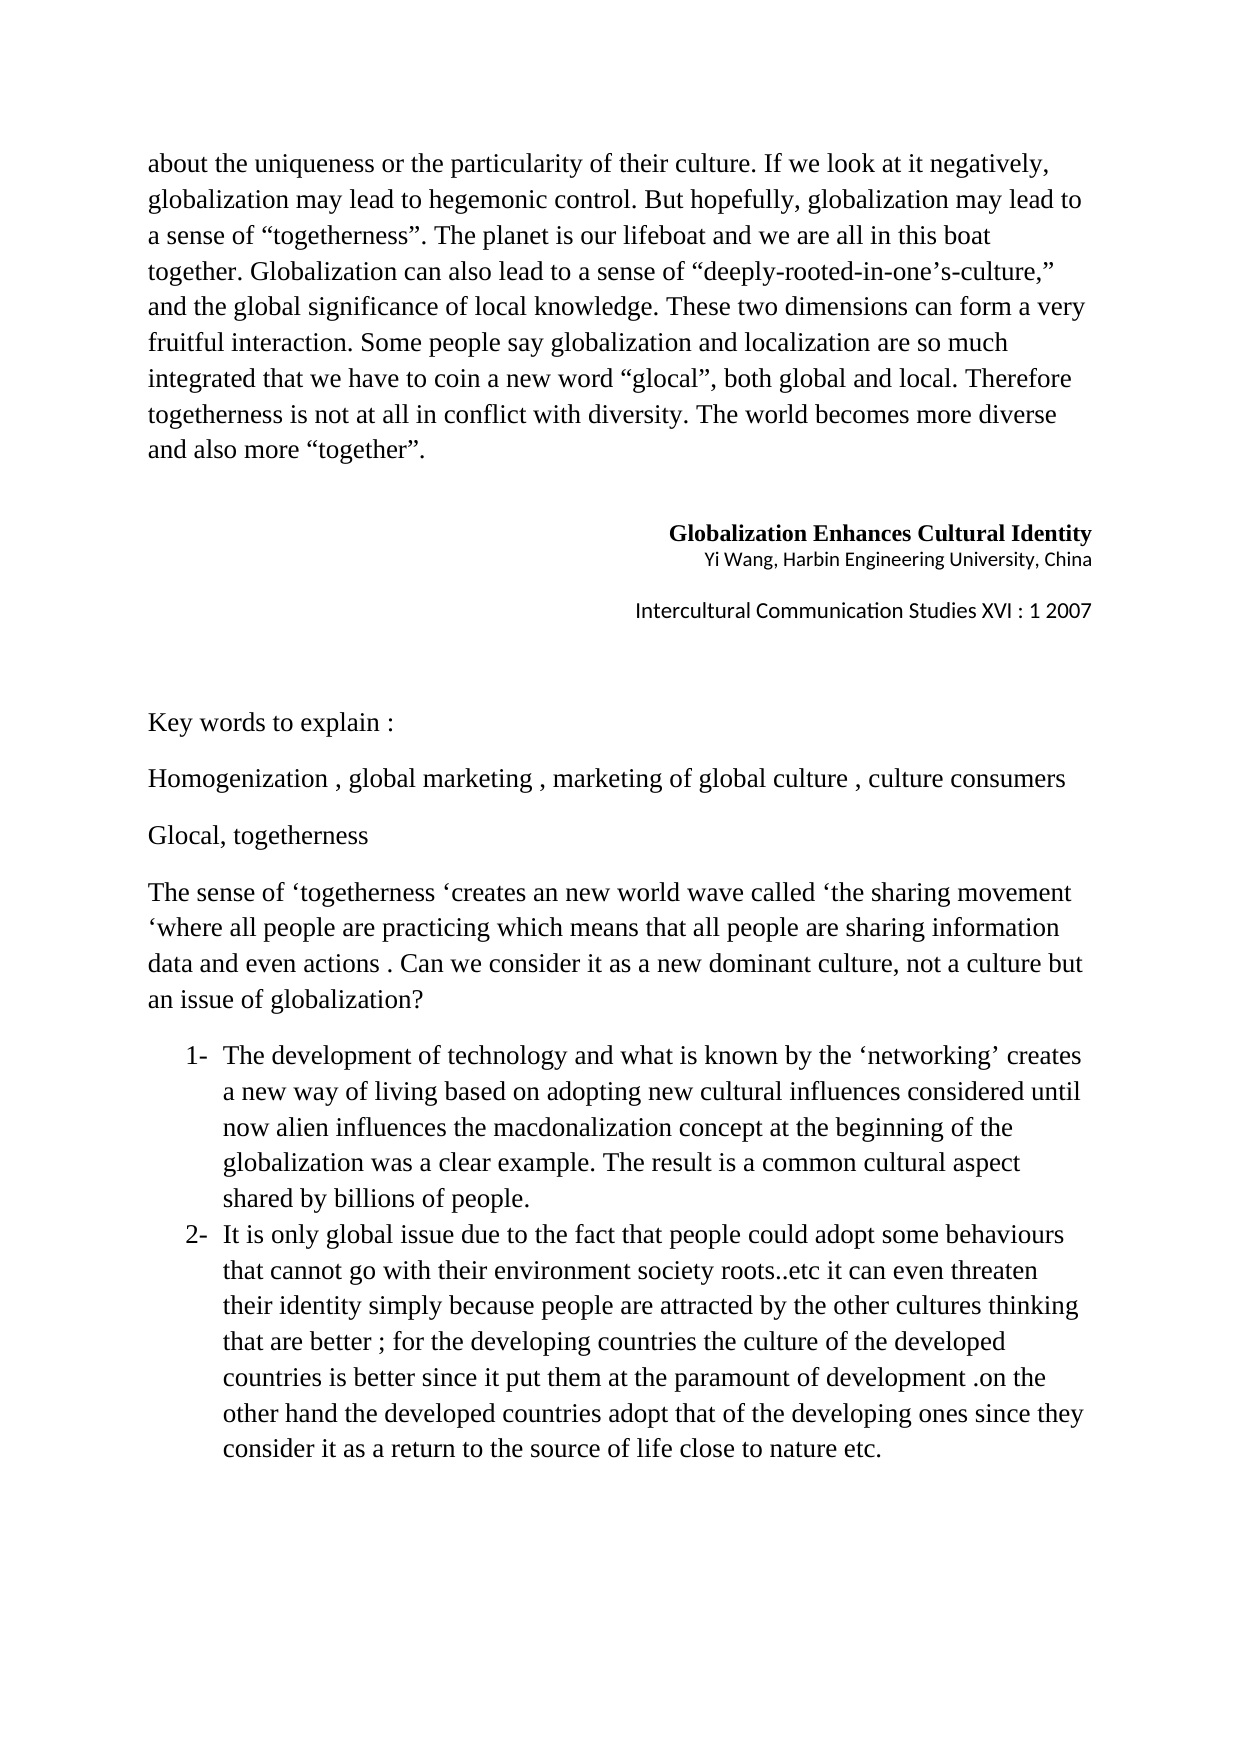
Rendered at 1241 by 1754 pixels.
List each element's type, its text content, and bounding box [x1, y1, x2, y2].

text Key words to explain : [148, 706, 1093, 737]
text Homogenization , global marketing , marketing of global culture , culture consumers [148, 762, 1093, 794]
list The development of technology and what is known by the ‘networking’ creates a new way of living based on adopting new cultural influences considered until now alien influences the macdonalization concept at the beginning of the globalization was a clear example. The result is a common cultural aspect shared by billions of people. [185, 1039, 1093, 1213]
text Globalization Enhances Cultural Identity [148, 519, 1093, 546]
text Intercultural Communication Studies XVI : 1 2007 [148, 596, 1093, 624]
text Yi Wang, Harbin Engineering University, China [148, 546, 1093, 572]
text The sense of ‘togetherness ‘creates an new world wave called ‘the sharing movement ‘where all people are practicing which means that all people are sharing information data and even actions . Can we consider it as a new dominant culture, not a culture but an issue of globalization? [148, 876, 1093, 1014]
text Glocal, togetherness [148, 819, 1093, 850]
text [148, 148, 1093, 464]
list It is only global issue due to the fact that people could adopt some behaviours that cannot go with their environment society roots..etc it can even threaten their identity simply because people are attracted by the other cultures thinking that are better ; for the developing countries the culture of the developed countries is better since it put them at the paramount of development .on the other hand the developed countries adopt that of the developing ones since they consider it as a return to the source of life close to nature etc. [185, 1218, 1093, 1463]
